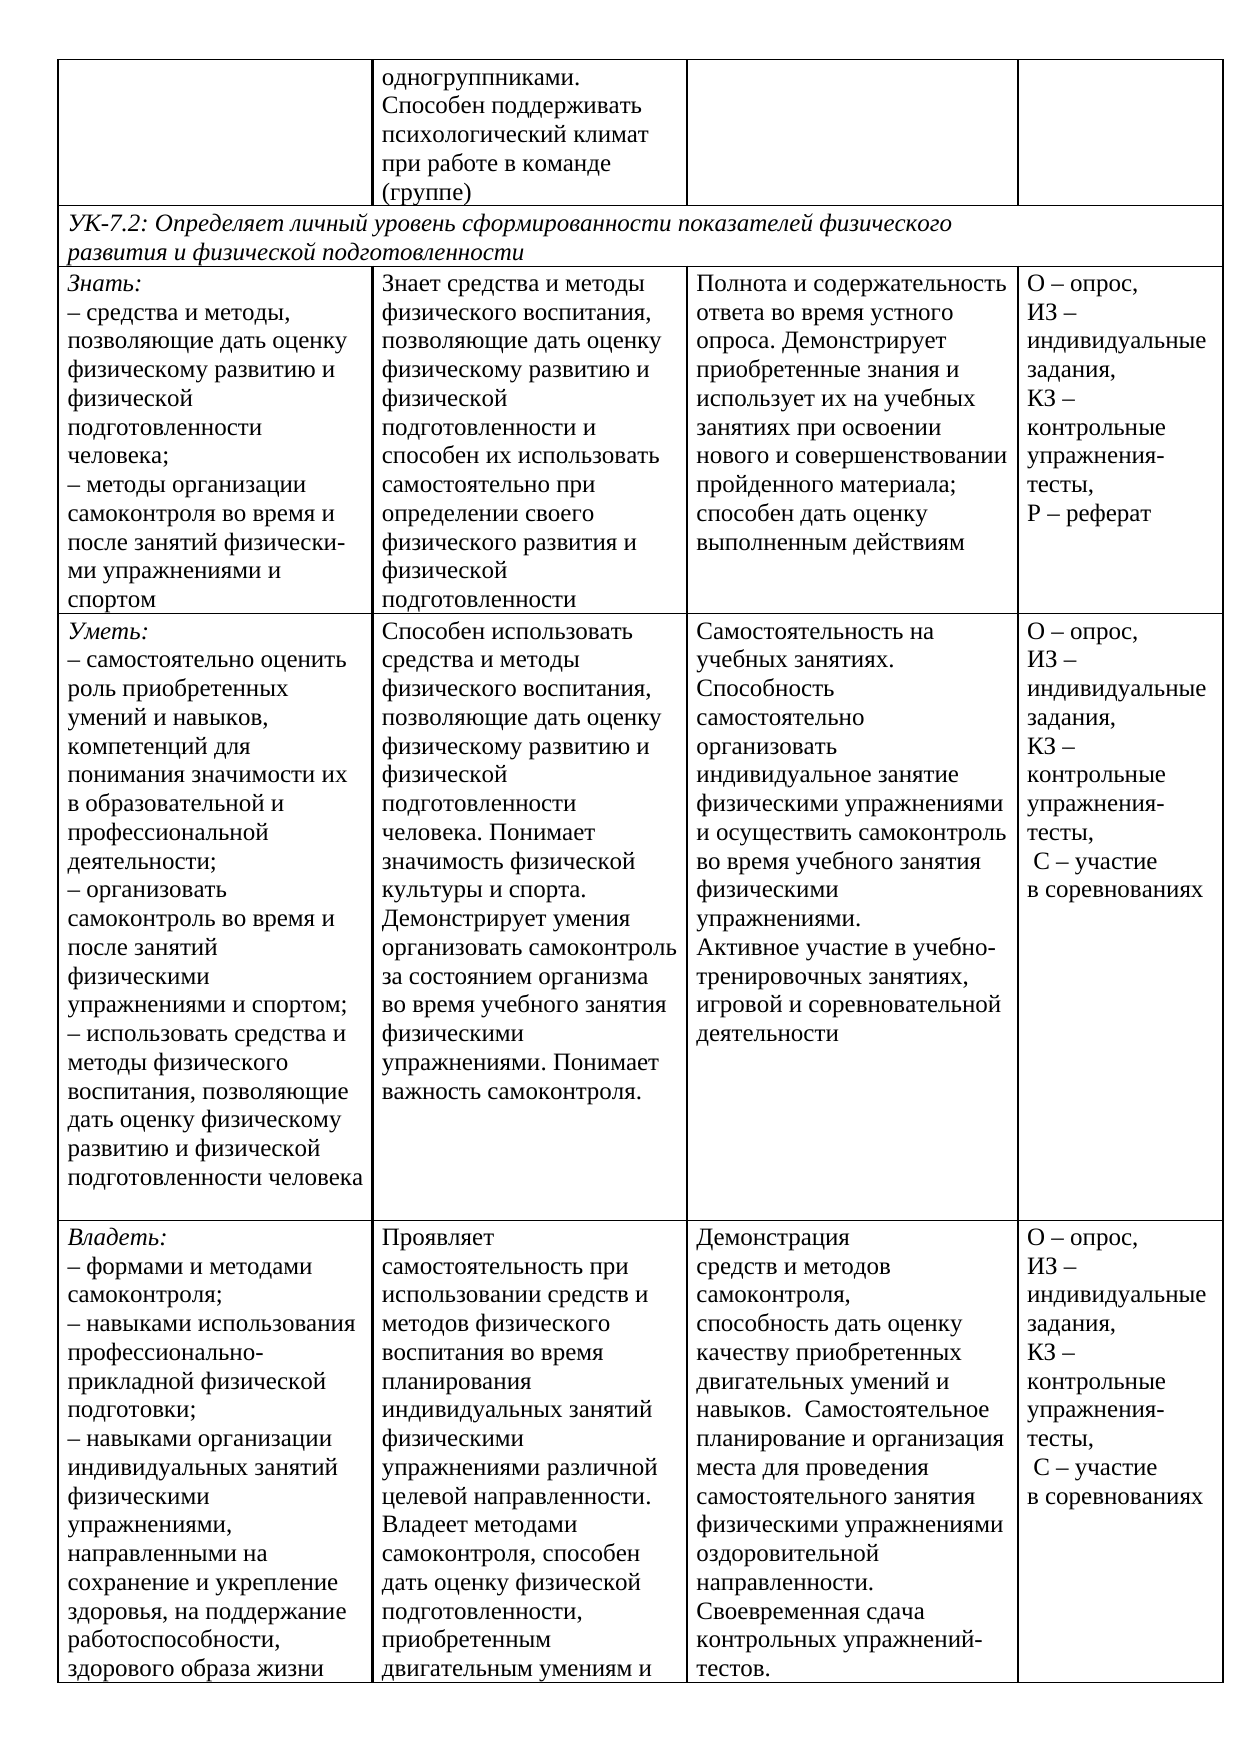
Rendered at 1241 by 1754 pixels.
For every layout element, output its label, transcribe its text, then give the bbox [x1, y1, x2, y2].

table_cell О – опрос, ИЗ – индивидуальные задания, КЗ – контрольные упражнения-тесты, Р – реферат [1019, 267, 1222, 613]
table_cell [688, 1221, 1017, 1682]
table_cell Способен использовать средства и методы физического воспитания, позволяющие дать оценку физическому развитию и физической подготовленности человека. Понимает значимость физической культуры и спорта. Демонстрирует умения организовать самоконтроль за состоянием организма во время учебного занятия физическими упражнениями. Понимает важность самоконтроля. [374, 614, 686, 1219]
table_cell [59, 1221, 371, 1682]
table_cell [374, 60, 686, 205]
table_cell Уметь: – самостоятельно оценить роль приобретенных умений и навыков, компетенций для понимания значимости их в образовательной и профессиональной деятельности; – организовать самоконтроль во время и после занятий физическими упражнениями и спортом; – использовать средства и методы физического воспитания, позволяющие дать оценку физическому развитию и физической подготовленности человека [59, 614, 371, 1219]
table_cell Знать: – средства и методы, позволяющие дать оценку физическому развитию и физической подготовленности человека; – методы организации самоконтроля во время и после занятий физически-ми упражнениями и спортом [59, 267, 371, 613]
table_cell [374, 1221, 686, 1682]
table_cell Полнота и содержательность ответа во время устного опроса. Демонстрирует приобретенные знания и использует их на учебных занятиях при освоении нового и совершенствовании пройденного материала; способен дать оценку выполненным действиям [688, 267, 1017, 613]
table_cell О – опрос, ИЗ – индивидуальные задания, КЗ – контрольные упражнения-тесты, С – участие в соревнованиях [1019, 614, 1222, 1219]
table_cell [688, 60, 1017, 205]
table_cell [59, 60, 371, 205]
table_cell Знает средства и методы физического воспитания, позволяющие дать оценку физическому развитию и физической подготовленности и способен их использовать самостоятельно при определении своего физического развития и физической подготовленности [374, 267, 686, 613]
table_cell УК-7.2: Определяет личный уровень сформированности показателей физического развития и физической подготовленности [59, 206, 1222, 266]
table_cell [1019, 60, 1222, 205]
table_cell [1019, 1221, 1222, 1682]
table_cell Самостоятельность на учебных занятиях. Способность самостоятельно организовать индивидуальное занятие физическими упражнениями и осуществить самоконтроль во время учебного занятия физическими упражнениями. Активное участие в учебно-тренировочных занятиях, игровой и соревновательной деятельности [688, 614, 1017, 1219]
